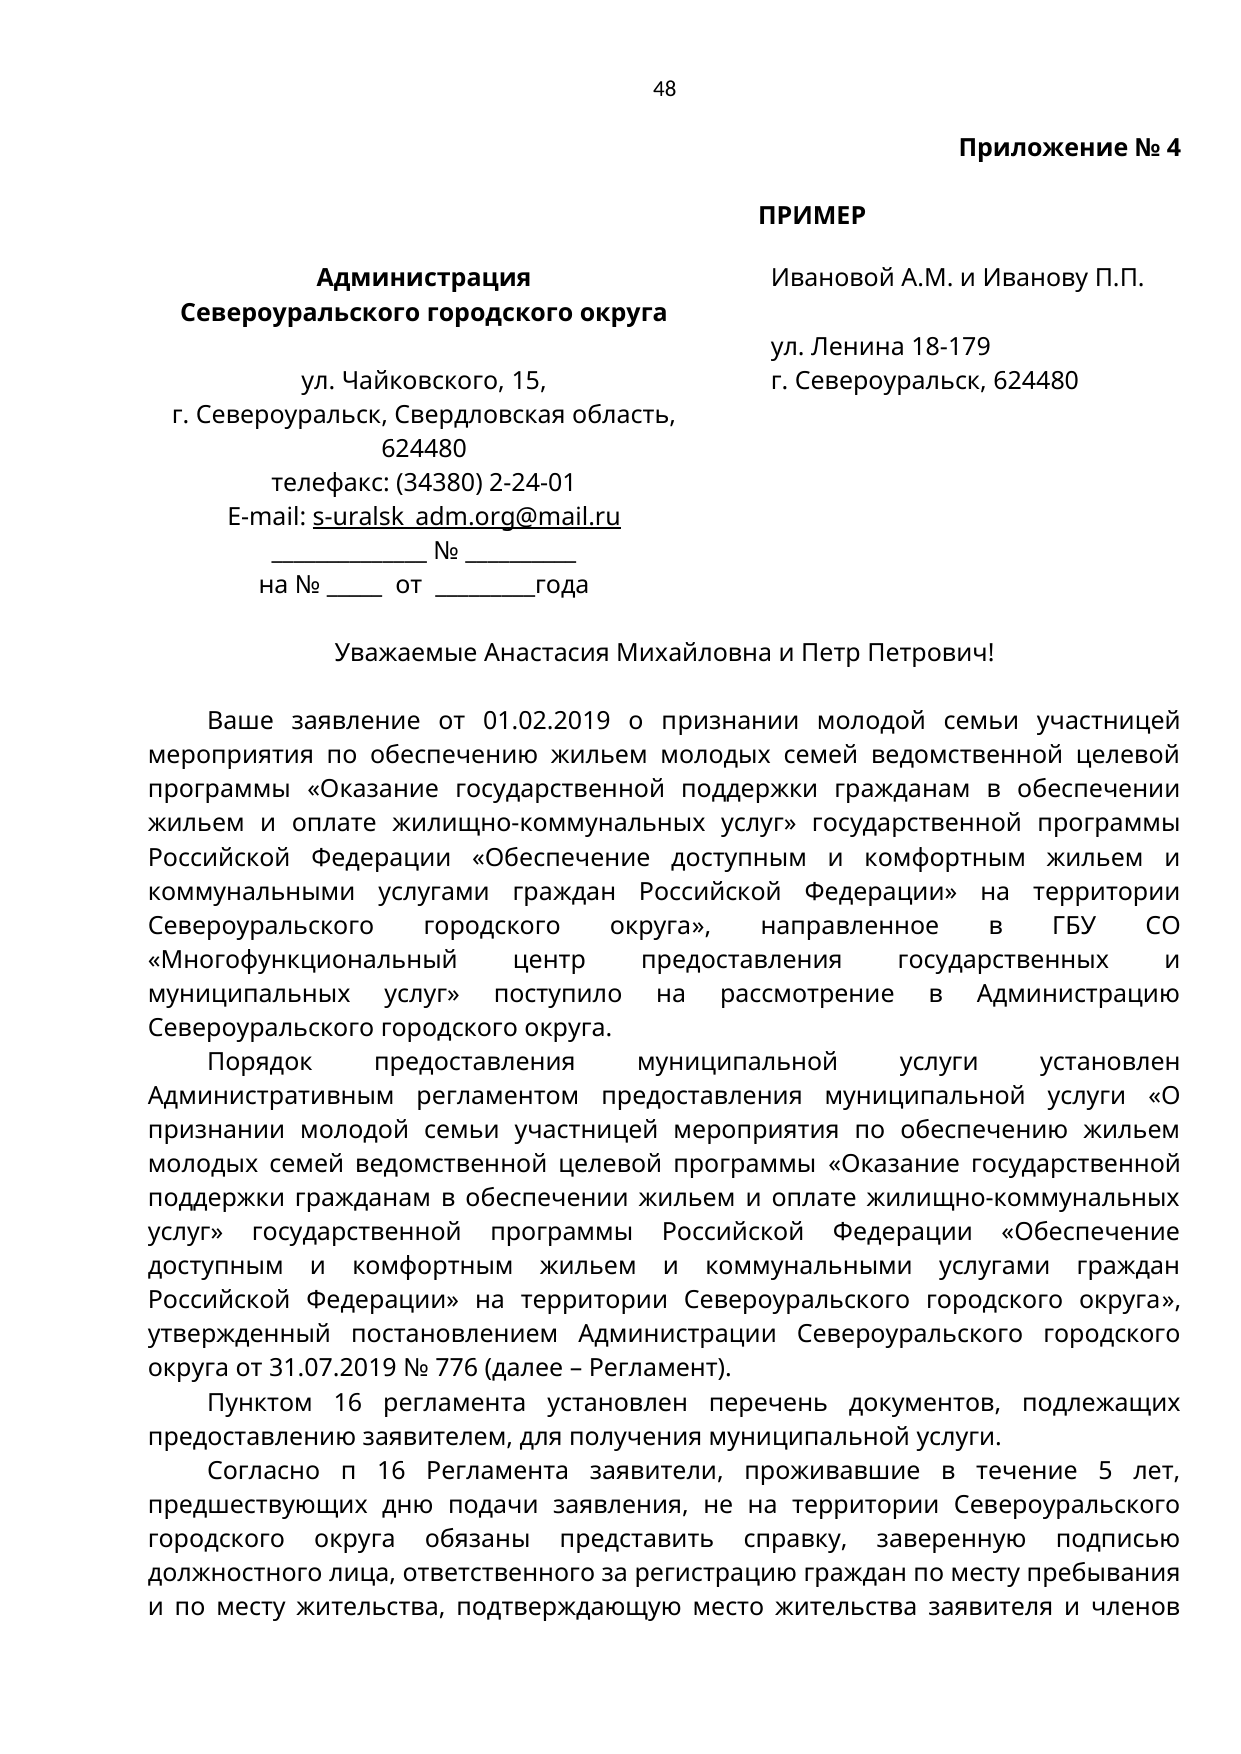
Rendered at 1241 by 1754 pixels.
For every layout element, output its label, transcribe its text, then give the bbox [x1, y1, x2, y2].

text Порядок предоставления муниципальной услуги установлен Административным регламентом предоставления муниципальной услуги «О признании молодой семьи участницей мероприятия по обеспечению жильем молодых семей ведомственной целевой программы «Оказание государственной поддержки гражданам в обеспечении жильем и оплате жилищно-коммунальных услуг» государственной программы Российской Федерации «Обеспечение доступным и комфортным жильем и коммунальными услугами граждан Российской Федерации» на территории Североуральского городского округа», утвержденный постановлением Администрации Североуральского городского округа от 31.07.2019 № 776 (далее – Регламент). [148, 1043, 1181, 1384]
table_header Ивановой А.М. и Иванову П.П. ул. Ленина 18-179 г. Североуральск, 624480 [700, 260, 1240, 601]
text ПРИМЕР [148, 198, 1181, 232]
text Ваше заявление от 01.02.2019 о признании молодой семьи участницей мероприятия по обеспечению жильем молодых семей ведомственной целевой программы «Оказание государственной поддержки гражданам в обеспечении жильем и оплате жилищно-коммунальных услуг» государственной программы Российской Федерации «Обеспечение доступным и комфортным жильем и коммунальными услугами граждан Российской Федерации» на территории Североуральского городского округа», направленное в ГБУ СО «Многофункциональный центр предоставления государственных и муниципальных услуг» поступило на рассмотрение в Администрацию Североуральского городского округа. [148, 703, 1181, 1043]
table_header Администрация Североуральского городского округа ул. Чайковского, 15, г. Североуральск, Свердловская область, 624480 телефакс: (34380) 2-24-01 E-mail: s-uralsk_adm.org@mail.ru ______________ № __________ на № _____ от _________года [148, 260, 700, 601]
text Пунктом 16 регламента установлен перечень документов, подлежащих предоставлению заявителем, для получения муниципальной услуги. [148, 1384, 1181, 1452]
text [148, 1452, 1181, 1623]
text Уважаемые Анастасия Михайловна и Петр Петрович! [148, 635, 1181, 669]
text Приложение № 4 [664, 130, 1181, 164]
